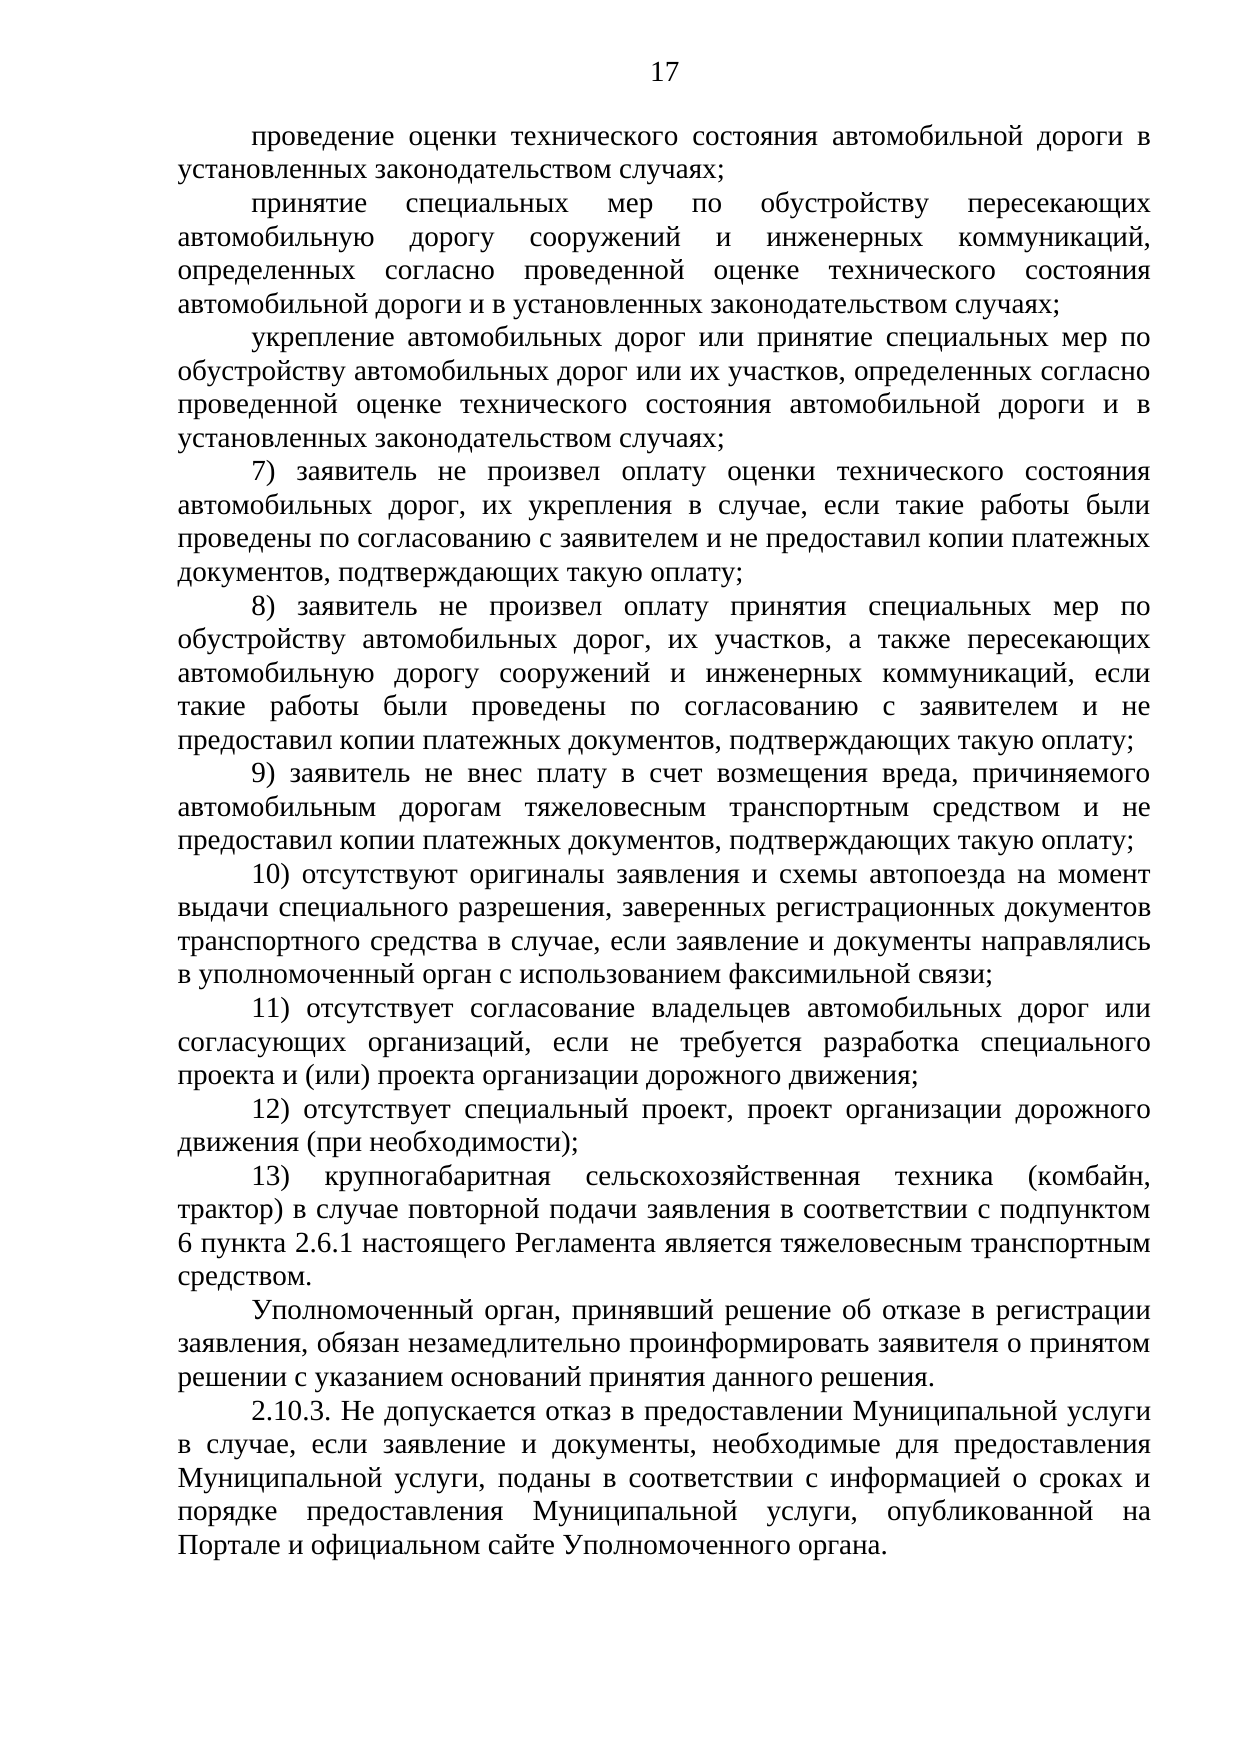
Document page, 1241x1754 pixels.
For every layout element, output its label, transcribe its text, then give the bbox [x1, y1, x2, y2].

text Уполномоченный орган, принявший решение об отказе в регистрации заявления, обязан незамедлительно проинформировать заявителя о принятом решении с указанием оснований принятия данного решения. [177, 1292, 1152, 1393]
text 8) заявитель не произвел оплату принятия специальных мер по обустройству автомобильных дорог, их участков, а также пересекающих автомобильную дорогу сооружений и инженерных коммуникаций, если такие работы были проведены по согласованию с заявителем и не предоставил копии платежных документов, подтверждающих такую оплату; [177, 588, 1152, 755]
text 10) отсутствуют оригиналы заявления и схемы автопоезда на момент выдачи специального разрешения, заверенных регистрационных документов транспортного средства в случае, если заявление и документы направлялись в уполномоченный орган с использованием факсимильной связи; [177, 856, 1152, 990]
text проведение оценки технического состояния автомобильной дороги в установленных законодательством случаях; [177, 118, 1152, 185]
text 13) крупногабаритная сельскохозяйственная техника (комбайн, трактор) в случае повторной подачи заявления в соответствии с подпунктом 6 пункта 2.6.1 настоящего Регламента является тяжеловесным транспортным средством. [177, 1158, 1152, 1292]
text 7) заявитель не произвел оплату оценки технического состояния автомобильных дорог, их укрепления в случае, если такие работы были проведены по согласованию с заявителем и не предоставил копии платежных документов, подтверждающих такую оплату; [177, 453, 1152, 588]
text 12) отсутствует специальный проект, проект организации дорожного движения (при необходимости); [177, 1091, 1152, 1158]
text 9) заявитель не внес плату в счет возмещения вреда, причиняемого автомобильным дорогам тяжеловесным транспортным средством и не предоставил копии платежных документов, подтверждающих такую оплату; [177, 755, 1152, 856]
text принятие специальных мер по обустройству пересекающих автомобильную дорогу сооружений и инженерных коммуникаций, определенных согласно проведенной оценке технического состояния автомобильной дороги и в установленных законодательством случаях; [177, 185, 1152, 319]
text укрепление автомобильных дорог или принятие специальных мер по обустройству автомобильных дорог или их участков, определенных согласно проведенной оценке технического состояния автомобильной дороги и в установленных законодательством случаях; [177, 319, 1152, 453]
text 2.10.3. Не допускается отказ в предоставлении Муниципальной услуги в случае, если заявление и документы, необходимые для предоставления Муниципальной услуги, поданы в соответствии с информацией о сроках и порядке предоставления Муниципальной услуги, опубликованной на Портале и официальном сайте Уполномоченного органа. [177, 1393, 1152, 1560]
text 11) отсутствует согласование владельцев автомобильных дорог или согласующих организаций, если не требуется разработка специального проекта и (или) проекта организации дорожного движения; [177, 990, 1152, 1091]
